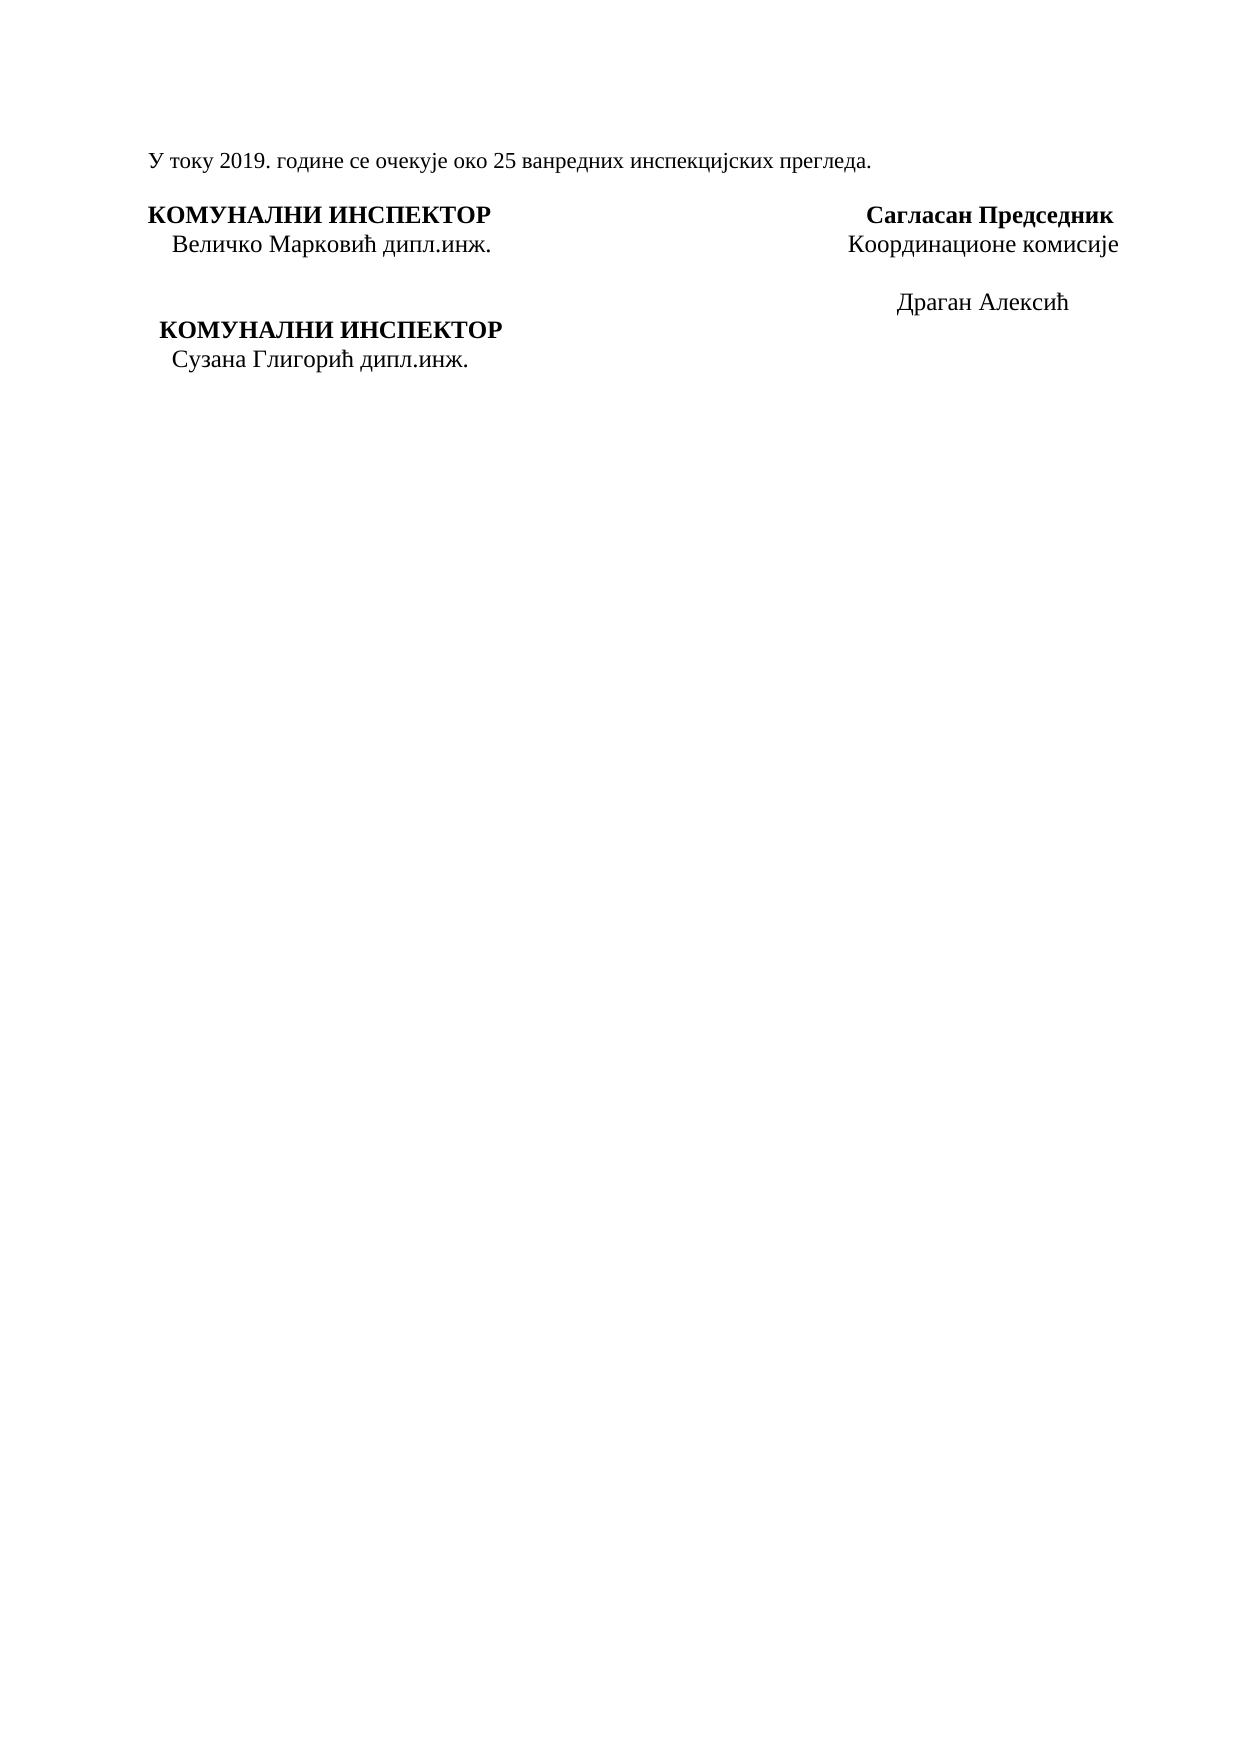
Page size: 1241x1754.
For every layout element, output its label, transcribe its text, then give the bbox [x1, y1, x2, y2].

text Драган Алексић [59, 287, 1122, 315]
text Сузана Глигорић дипл.инж. [59, 344, 1122, 373]
text Величко Марковић дипл.инж. Координационе комисије [59, 229, 1122, 258]
text У току 2019. године се очекује око 25 ванредних инспекцијских прегледа. [148, 148, 1122, 174]
text КОМУНАЛНИ ИНСПЕКТОР Сагласан Председник [148, 200, 1122, 229]
text КОМУНАЛНИ ИНСПЕКТОР [59, 315, 1122, 344]
